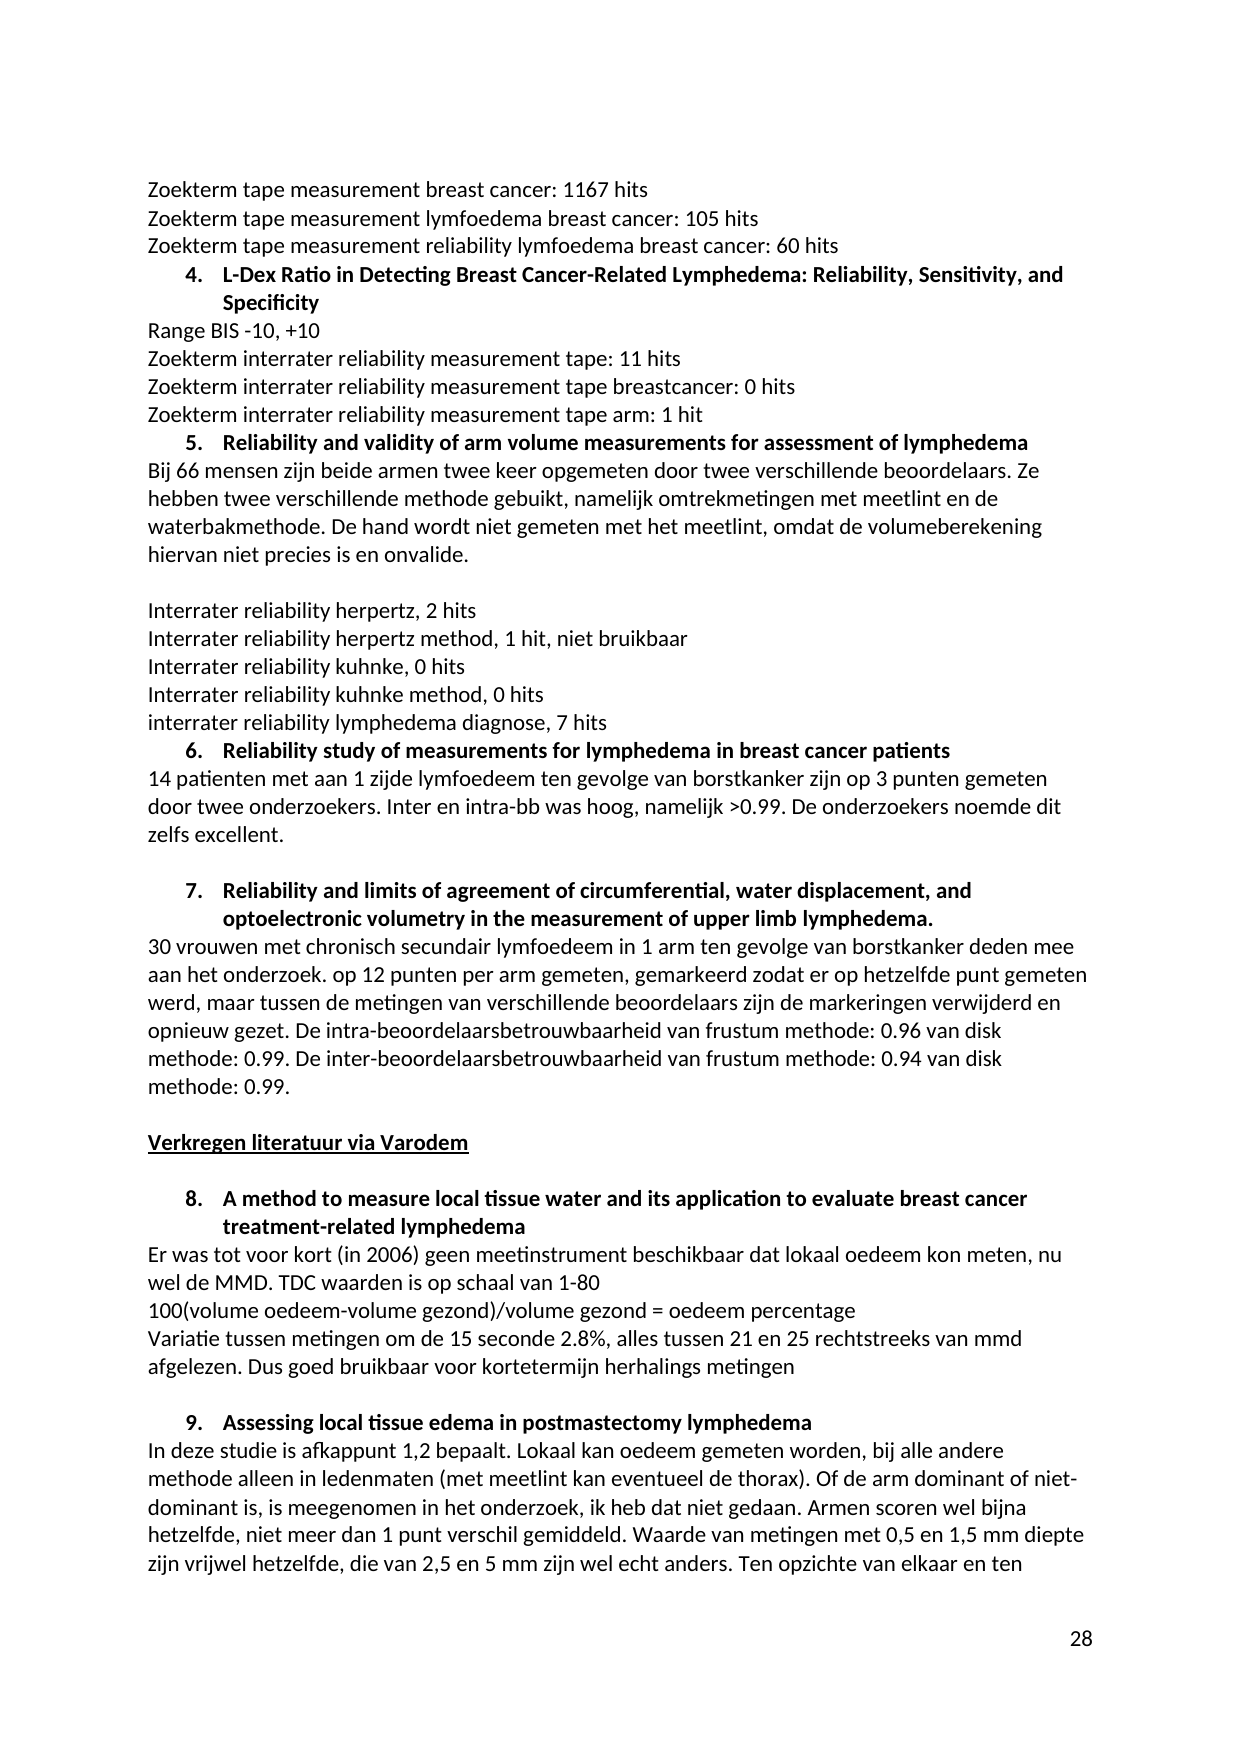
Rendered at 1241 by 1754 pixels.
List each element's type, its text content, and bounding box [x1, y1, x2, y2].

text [148, 1437, 1093, 1577]
text Interrater reliability kuhnke, 0 hits [148, 652, 1093, 680]
text Zoekterm tape measurement lymfoedema breast cancer: 105 hits [148, 204, 1093, 232]
text Zoekterm tape measurement breast cancer: 1167 hits [148, 176, 1093, 204]
list Reliability study of measurements for lymphedema in breast cancer patients [185, 736, 1093, 764]
text 100(volume oedeem-volume gezond)/volume gezond = oedeem percentage [148, 1296, 1093, 1324]
text 14 patienten met aan 1 zijde lymfoedeem ten gevolge van borstkanker zijn op 3 punten gemeten door twee onderzoekers. Inter en intra-bb was hoog, namelijk >0.99. De onderzoekers noemde dit zelfs excellent. [148, 764, 1093, 848]
list Reliability and validity of arm volume measurements for assessment of lymphedema [185, 428, 1093, 456]
text interrater reliability lymphedema diagnose, 7 hits [148, 708, 1093, 736]
text Range BIS -10, +10 [148, 316, 1093, 344]
list Reliability and limits of agreement of circumferential, water displacement, and optoelectronic volumetry in the measurement of upper limb lymphedema. [185, 876, 1093, 932]
text 30 vrouwen met chronisch secundair lymfoedeem in 1 arm ten gevolge van borstkanker deden mee aan het onderzoek. op 12 punten per arm gemeten, gemarkeerd zodat er op hetzelfde punt gemeten werd, maar tussen de metingen van verschillende beoordelaars zijn de markeringen verwijderd en opnieuw gezet. De intra-beoordelaarsbetrouwbaarheid van frustum methode: 0.96 van disk methode: 0.99. De inter-beoordelaarsbetrouwbaarheid van frustum methode: 0.94 van disk methode: 0.99. [148, 932, 1093, 1100]
text Zoekterm tape measurement reliability lymfoedema breast cancer: 60 hits [148, 232, 1093, 260]
list L-Dex Ratio in Detecting Breast Cancer-Related Lymphedema: Reliability, Sensitivity, and Specificity [185, 260, 1093, 316]
text Er was tot voor kort (in 2006) geen meetinstrument beschikbaar dat lokaal oedeem kon meten, nu wel de MMD. TDC waarden is op schaal van 1-80 [148, 1240, 1093, 1296]
text Interrater reliability herpertz method, 1 hit, niet bruikbaar [148, 624, 1093, 652]
text Verkregen literatuur via Varodem [148, 1128, 1093, 1156]
text Interrater reliability herpertz, 2 hits [148, 596, 1093, 624]
text Zoekterm interrater reliability measurement tape: 11 hits [148, 344, 1093, 372]
list A method to measure local tissue water and its application to evaluate breast cancer treatment-related lymphedema [185, 1184, 1093, 1240]
text Bij 66 mensen zijn beide armen twee keer opgemeten door twee verschillende beoordelaars. Ze hebben twee verschillende methode gebuikt, namelijk omtrekmetingen met meetlint en de waterbakmethode. De hand wordt niet gemeten met het meetlint, omdat de volumeberekening hiervan niet precies is en onvalide. [148, 456, 1093, 568]
text Variatie tussen metingen om de 15 seconde 2.8%, alles tussen 21 en 25 rechtstreeks van mmd afgelezen. Dus goed bruikbaar voor kortetermijn herhalings metingen [148, 1324, 1093, 1381]
list Assessing local tissue edema in postmastectomy lymphedema [185, 1408, 1093, 1437]
text Zoekterm interrater reliability measurement tape arm: 1 hit [148, 400, 1093, 428]
text Zoekterm interrater reliability measurement tape breastcancer: 0 hits [148, 372, 1093, 400]
text Interrater reliability kuhnke method, 0 hits [148, 680, 1093, 708]
